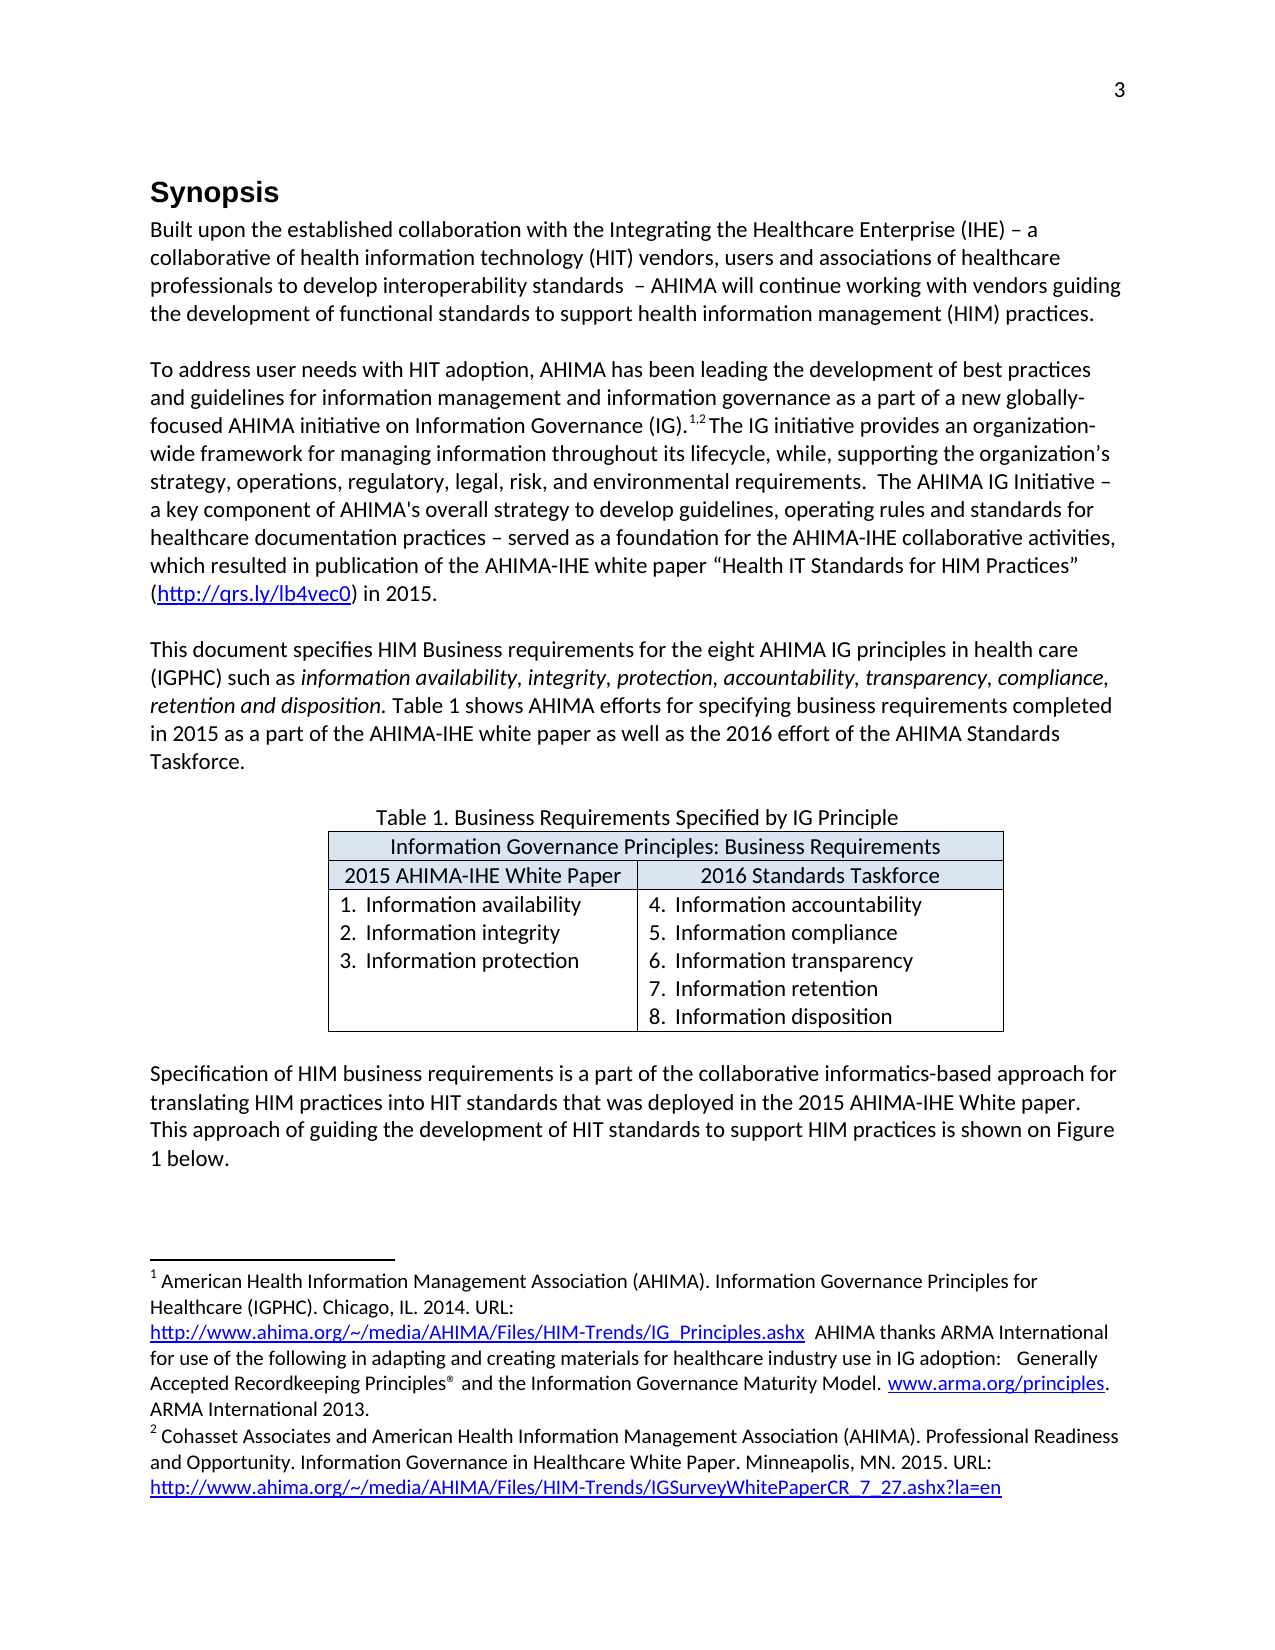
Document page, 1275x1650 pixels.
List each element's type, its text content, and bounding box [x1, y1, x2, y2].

list This document specifies HIM Business requirements for the eight AHIMA IG principles in health care (IGPHC) such as information availability, integrity, protection, accountability, transparency, compliance, retention and disposition. Table 1 shows AHIMA efforts for specifying business requirements completed in 2015 as a part of the AHIMA-IHE white paper as well as the 2016 effort of the AHIMA Standards Taskforce. [150, 635, 1125, 775]
subtitle Synopsis [150, 175, 1125, 208]
text Built upon the established collaboration with the Integrating the Healthcare Enterprise (IHE) – a collaborative of health information technology (HIT) vendors, users and associations of healthcare professionals to develop interoperability standards – AHIMA will continue working with vendors guiding the development of functional standards to support health information management (HIM) practices. [150, 215, 1125, 327]
text Specification of HIM business requirements is a part of the collaborative informatics-based approach for translating HIM practices into HIT standards that was deployed in the 2015 AHIMA-IHE White paper. This approach of guiding the development of HIT standards to support HIM practices is shown on Figure 1 below. [150, 1059, 1125, 1172]
table_cell 2016 Standards Taskforce [638, 861, 1003, 889]
table_cell Information accountability Information compliance Information transparency Information retention Information disposition [638, 890, 1003, 1031]
list To address user needs with HIT adoption, AHIMA has been leading the development of best practices and guidelines for information management and information governance as a part of a new globally-focused AHIMA initiative on Information Governance (IG)., The IG initiative provides an organization-wide framework for managing information throughout its lifecycle, while, supporting the organization’s strategy, operations, regulatory, legal, risk, and environmental requirements. The AHIMA IG Initiative – a key component of AHIMA's overall strategy to develop guidelines, operating rules and standards for healthcare documentation practices – served as a foundation for the AHIMA-IHE collaborative activities, which resulted in publication of the AHIMA-IHE white paper “Health IT Standards for HIM Practices” (http://qrs.ly/lb4vec0) in 2015. [150, 355, 1125, 607]
table_header Information Governance Principles: Business Requirements [329, 832, 1003, 860]
table_cell Information availability Information integrity Information protection [329, 890, 637, 1031]
list Table 1. Business Requirements Specified by IG Principle [150, 803, 1125, 831]
table_cell 2015 AHIMA-IHE White Paper [329, 861, 637, 889]
